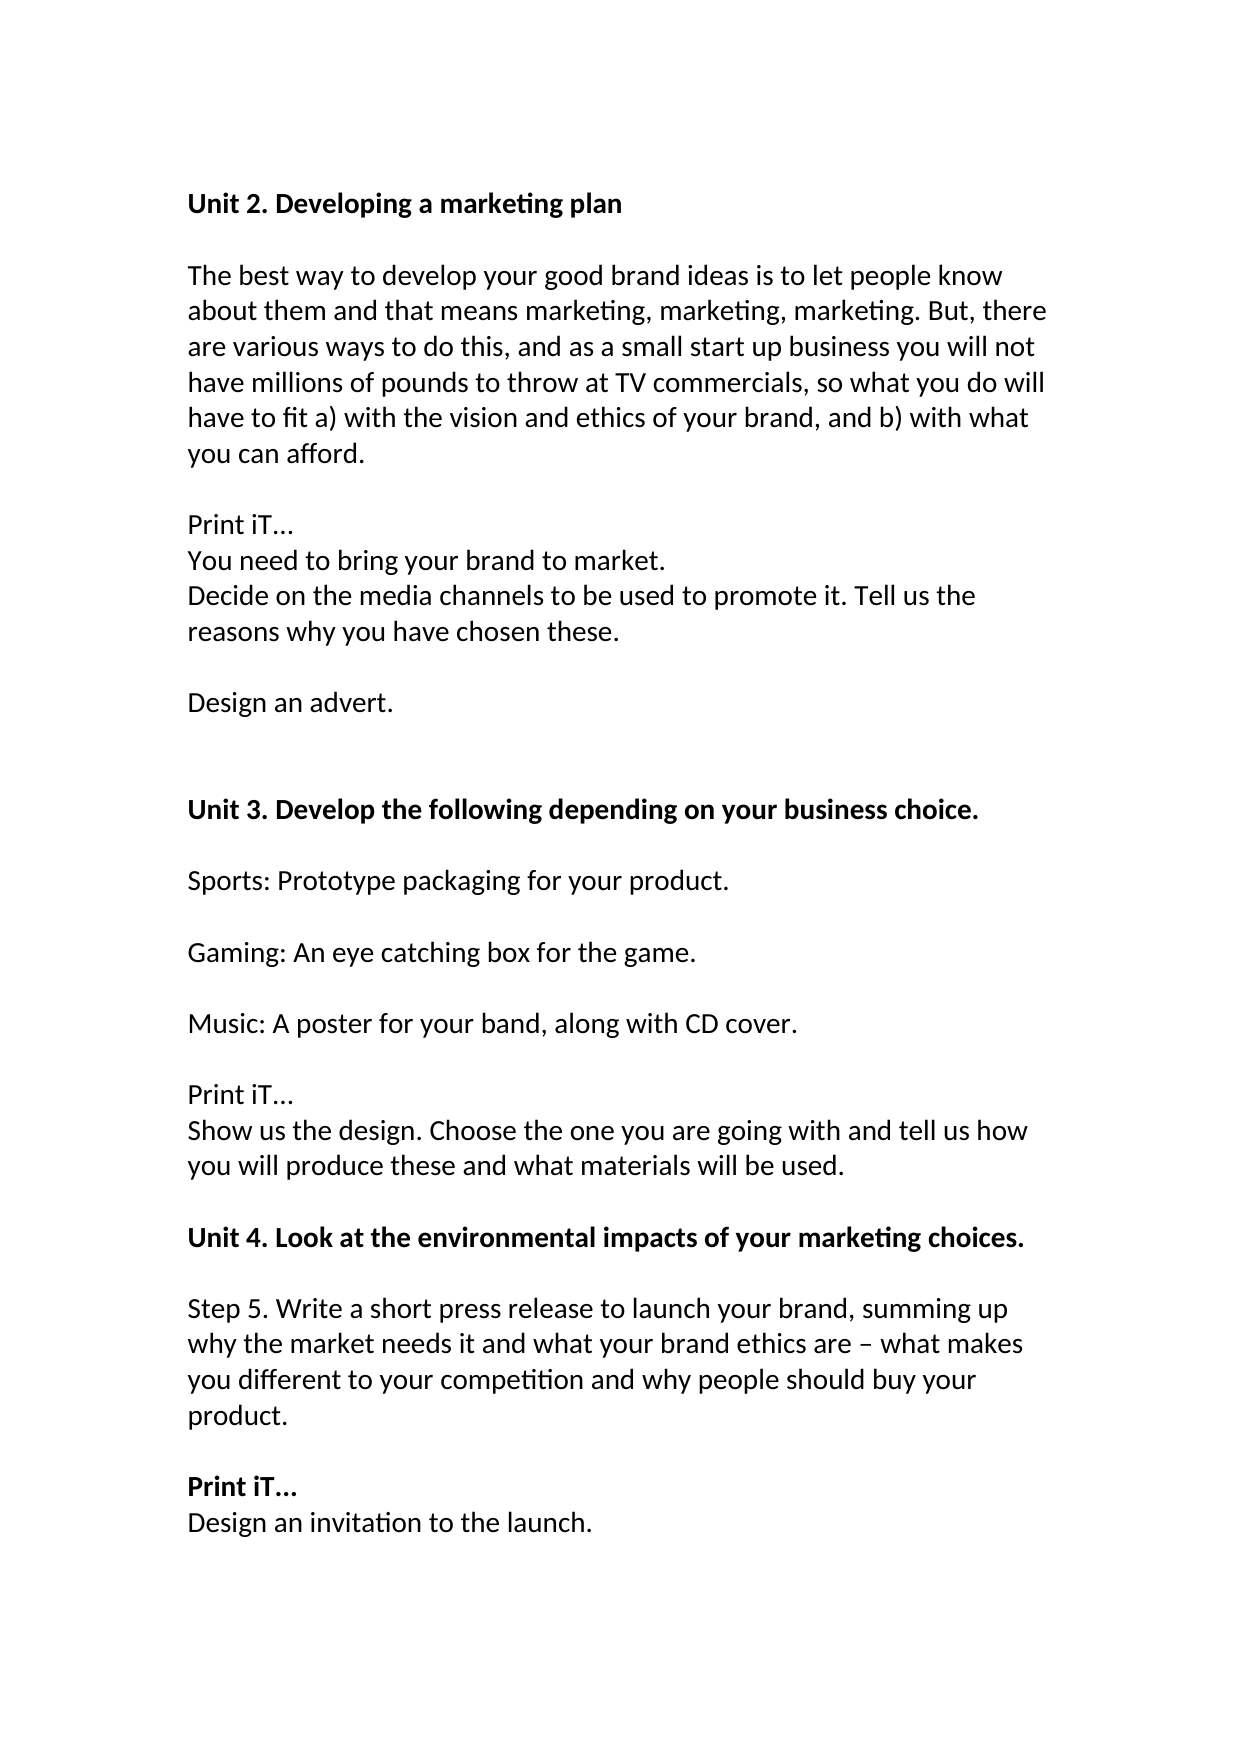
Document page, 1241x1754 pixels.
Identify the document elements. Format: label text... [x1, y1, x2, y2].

text Gaming: An eye catching box for the game. [187, 934, 1053, 969]
text Print iT... [187, 1468, 1053, 1504]
text Unit 3. Develop the following depending on your business choice. [187, 791, 1053, 827]
text You need to bring your brand to market. [187, 542, 1053, 577]
text Sports: Prototype packaging for your product. [187, 862, 1053, 898]
text Decide on the media channels to be used to promote it. Tell us the reasons why you have chosen these. [187, 577, 1053, 649]
text Step 5. Write a short press release to launch your brand, summing up why the market needs it and what your brand ethics are – what makes you different to your competition and why people should buy your product. [187, 1290, 1053, 1432]
text The best way to develop your good brand ideas is to let people know about them and that means marketing, marketing, marketing. But, there are various ways to do this, and as a small start up business you will not have millions of pounds to throw at TV commercials, so what you do will have to fit a) with the vision and ethics of your brand, and b) with what you can afford. [187, 257, 1053, 471]
text Show us the design. Choose the one you are going with and tell us how you will produce these and what materials will be used. [187, 1112, 1053, 1183]
text Unit 4. Look at the environmental impacts of your marketing choices. [187, 1219, 1053, 1254]
text Design an advert. [187, 684, 1053, 720]
text Unit 2. Developing a marketing plan [187, 186, 1053, 221]
text Print iT... [187, 506, 1053, 542]
text Music: A poster for your band, along with CD cover. [187, 1005, 1053, 1041]
text Design an invitation to the launch. [187, 1504, 1053, 1539]
text Print iT... [187, 1076, 1053, 1112]
